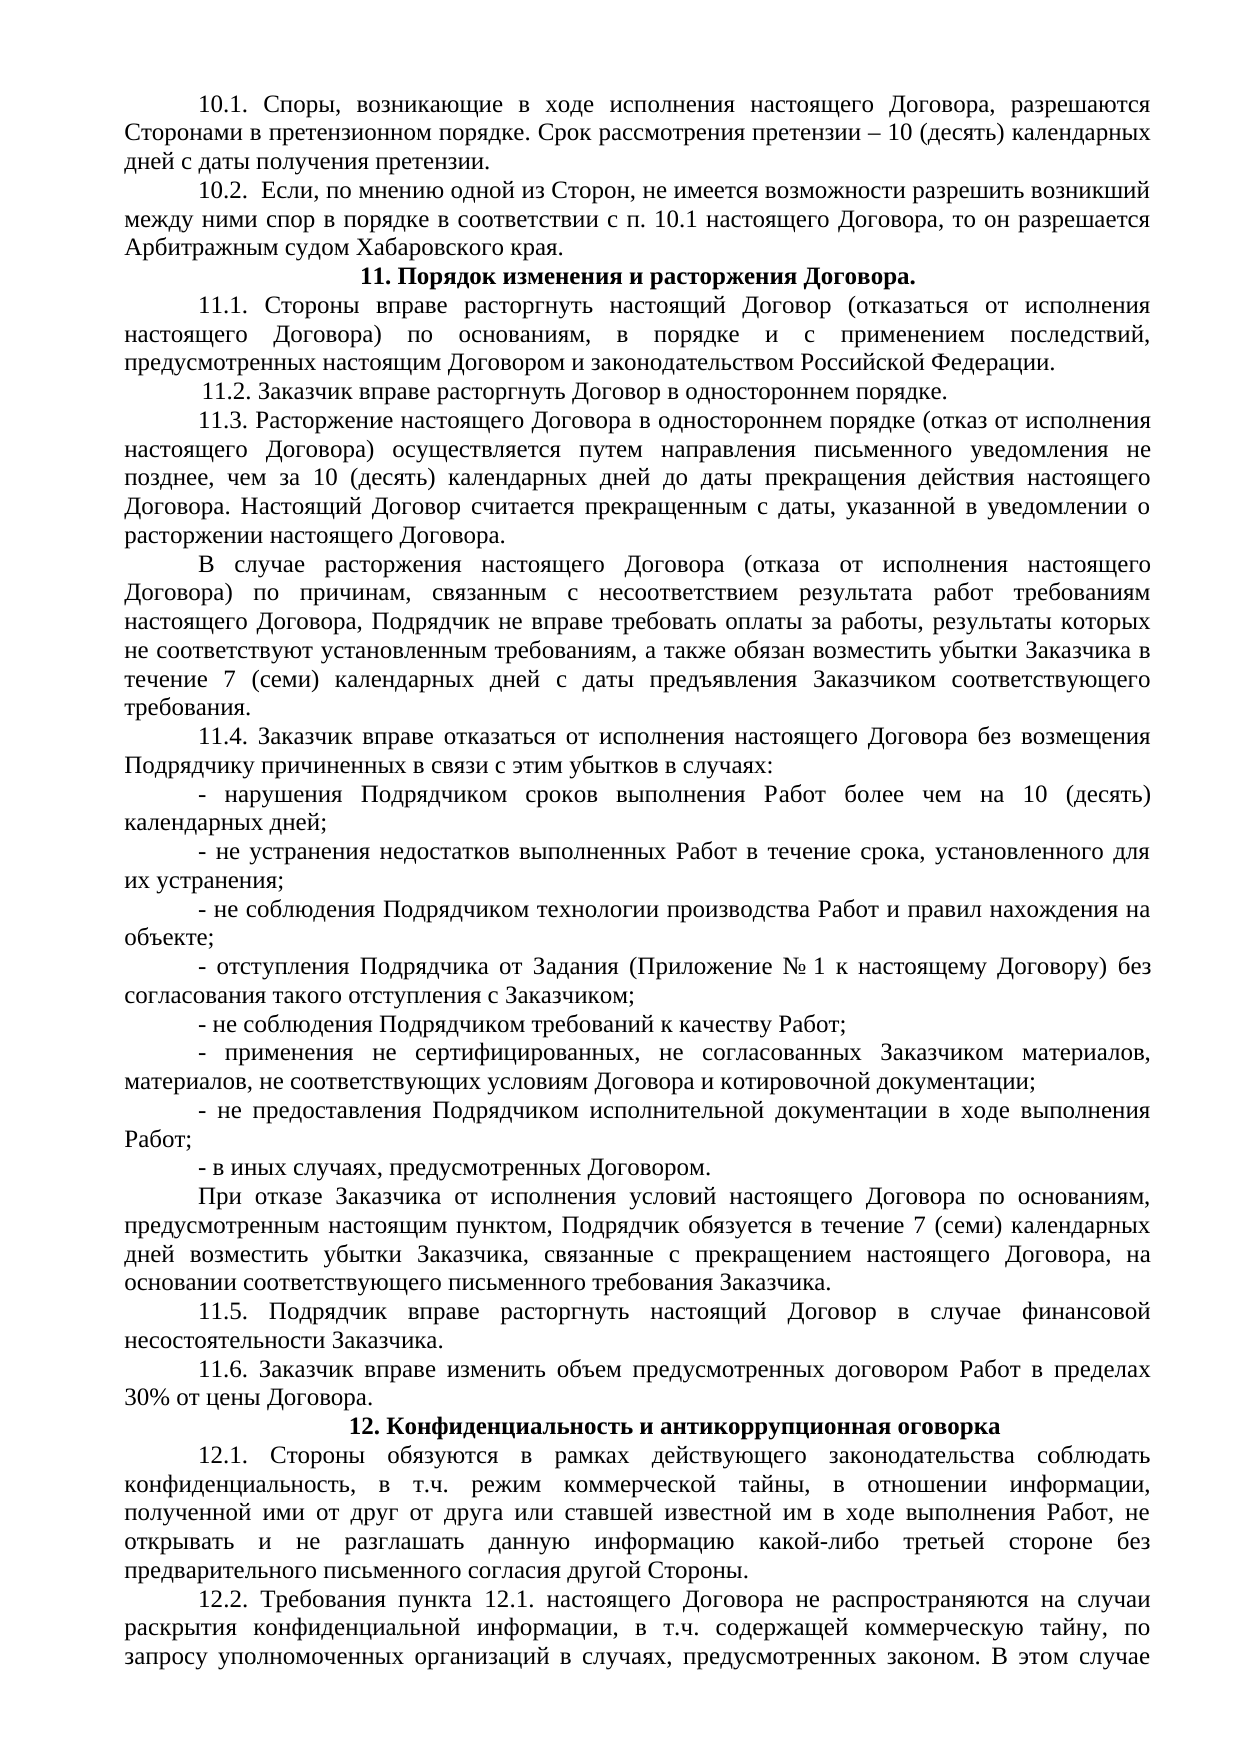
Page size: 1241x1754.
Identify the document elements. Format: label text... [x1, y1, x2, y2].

text При отказе Заказчика от исполнения условий настоящего Договора по основаниям, предусмотренным настоящим пунктом, Подрядчик обязуется в течение 7 (семи) календарных дней возместить убытки Заказчика, связанные с прекращением настоящего Договора, на основании соответствующего письменного требования Заказчика. [124, 1181, 1152, 1296]
text 11.6. Заказчик вправе изменить объем предусмотренных договором Работ в пределах 30% от цены Договора. [124, 1354, 1152, 1411]
text - применения не сертифицированных, не согласованных Заказчиком материалов, материалов, не соответствующих условиям Договора и котировочной документации; [124, 1037, 1152, 1095]
text - не предоставления Подрядчиком исполнительной документации в ходе выполнения Работ; [124, 1095, 1152, 1152]
text 11.5. Подрядчик вправе расторгнуть настоящий Договор в случае финансовой несостоятельности Заказчика. [124, 1296, 1152, 1354]
text 11.3. Расторжение настоящего Договора в одностороннем порядке (отказ от исполнения настоящего Договора) осуществляется путем направления письменного уведомления не позднее, чем за 10 (десять) календарных дней до даты прекращения действия настоящего Договора. Настоящий Договор считается прекращенным с даты, указанной в уведомлении о расторжении настоящего Договора. [124, 405, 1152, 549]
text - отступления Подрядчика от Задания (Приложение № 1 к настоящему Договору) без согласования такого отступления с Заказчиком; [124, 951, 1152, 1009]
text 11.1. Стороны вправе расторгнуть настоящий Договор (отказаться от исполнения настоящего Договора) по основаниям, в порядке и с применением последствий, предусмотренных настоящим Договором и законодательством Российской Федерации. [124, 290, 1152, 376]
text - в иных случаях, предусмотренных Договором. [124, 1152, 1152, 1181]
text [124, 1584, 1152, 1670]
text - не устранения недостатков выполненных Работ в течение срока, установленного для их устранения; [124, 836, 1152, 894]
text - не соблюдения Подрядчиком требований к качеству Работ; [124, 1009, 1152, 1037]
text - не соблюдения Подрядчиком технологии производства Работ и правил нахождения на объекте; [124, 894, 1152, 951]
text 10.1. Споры, возникающие в ходе исполнения настоящего Договора, разрешаются Сторонами в претензионном порядке. Срок рассмотрения претензии – 10 (десять) календарных дней с даты получения претензии. [124, 89, 1152, 175]
text 12.1. Стороны обязуются в рамках действующего законодательства соблюдать конфиденциальность, в т.ч. режим коммерческой тайны, в отношении информации, полученной ими от друг от друга или ставшей известной им в ходе выполнения Работ, не открывать и не разглашать данную информацию какой-либо третьей стороне без предварительного письменного согласия другой Стороны. [124, 1440, 1152, 1584]
text 11.2. Заказчик вправе расторгнуть Договор в одностороннем порядке. [124, 376, 1152, 405]
text 10.2. Если, по мнению одной из Сторон, не имеется возможности разрешить возникший между ними спор в порядке в соответствии с п. 10.1 настоящего Договора, то он разрешается Арбитражным судом Хабаровского края. [124, 175, 1152, 261]
text В случае расторжения настоящего Договора (отказа от исполнения настоящего Договора) по причинам, связанным с несоответствием результата работ требованиям настоящего Договора, Подрядчик не вправе требовать оплаты за работы, результаты которых не соответствуют установленным требованиям, а также обязан возместить убытки Заказчика в течение 7 (семи) календарных дней с даты предъявления Заказчиком соответствующего требования. [124, 549, 1152, 721]
text - нарушения Подрядчиком сроков выполнения Работ более чем на 10 (десять) календарных дней; [124, 779, 1152, 836]
text 11.4. Заказчик вправе отказаться от исполнения настоящего Договора без возмещения Подрядчику причиненных в связи с этим убытков в случаях: [124, 721, 1152, 779]
text 11. Порядок изменения и расторжения Договора. [124, 261, 1152, 290]
text 12. Конфиденциальность и антикоррупционная оговорка [124, 1411, 1152, 1440]
